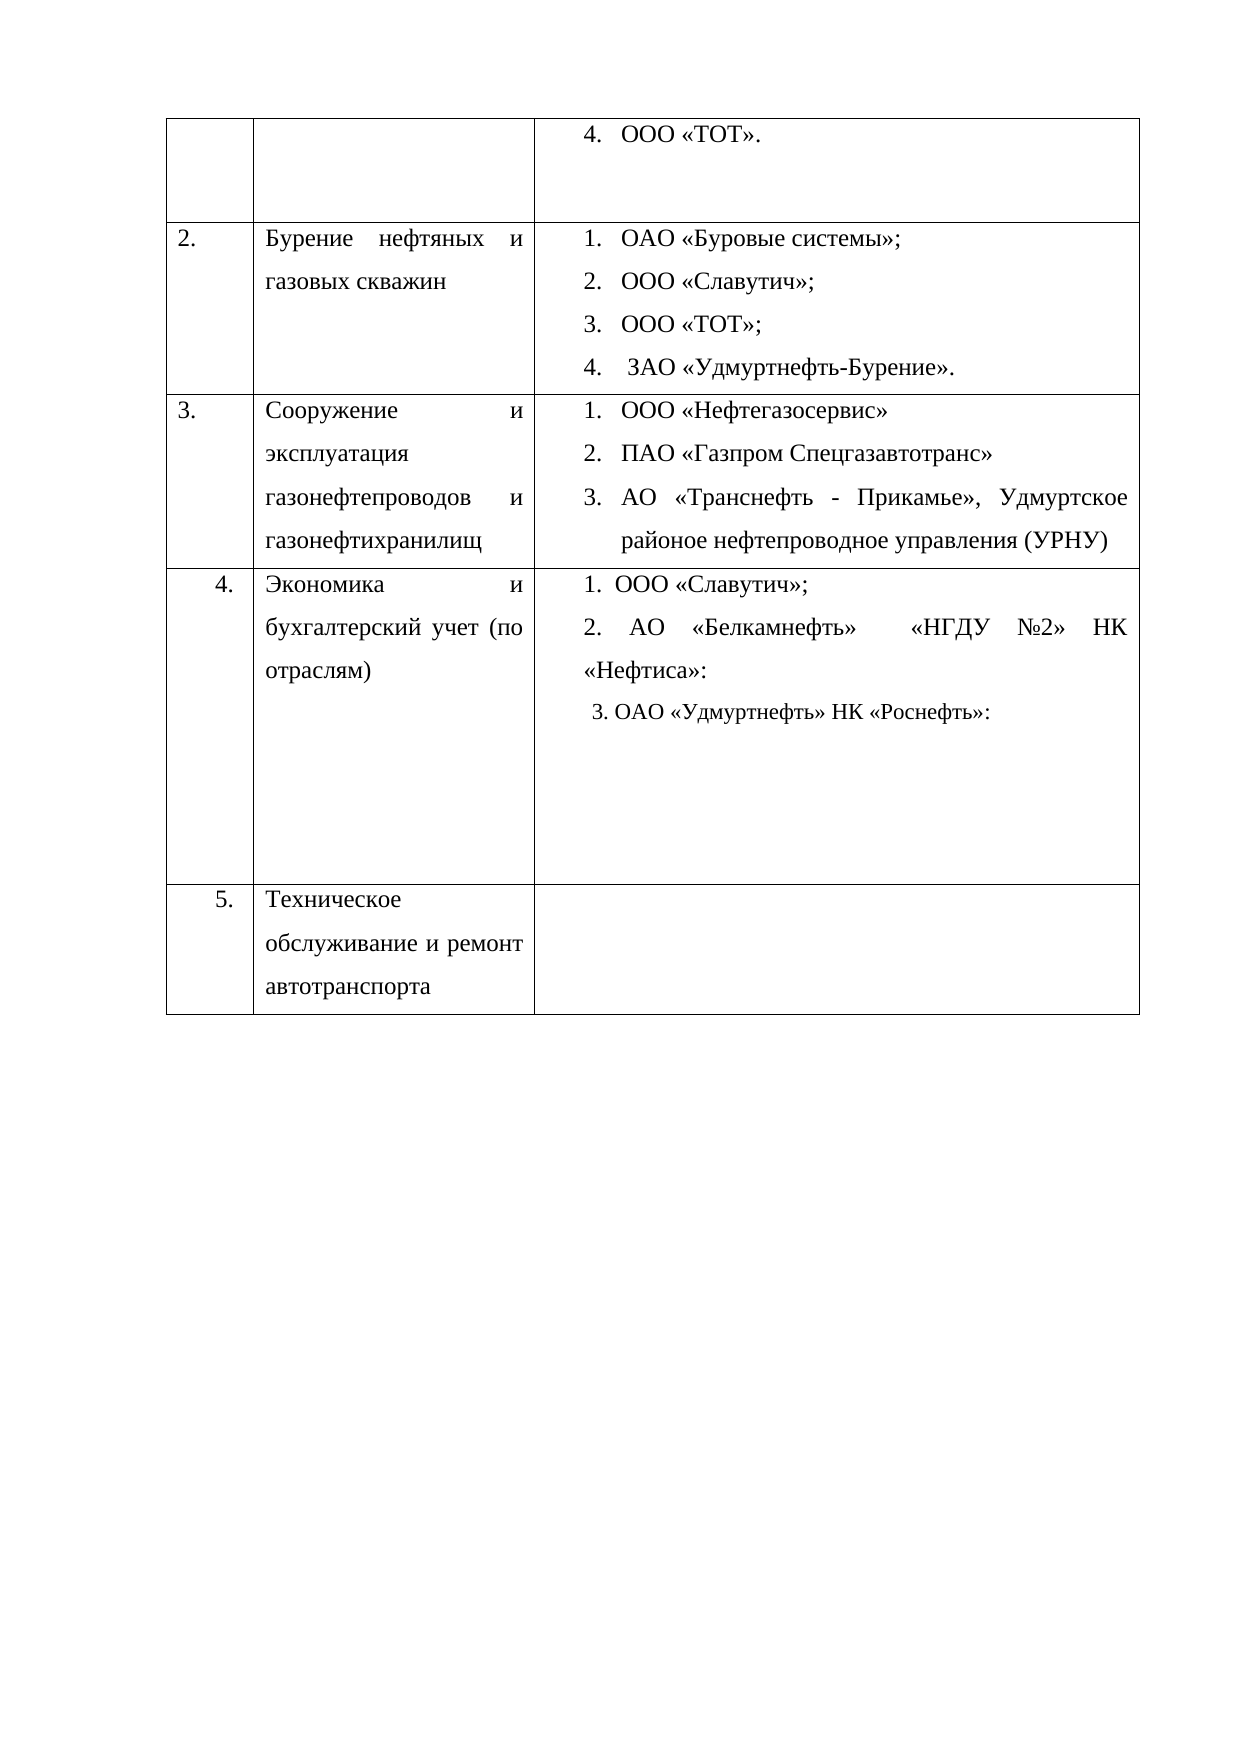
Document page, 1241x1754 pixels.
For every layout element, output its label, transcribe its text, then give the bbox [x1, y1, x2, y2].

table_cell Сооружение и эксплуатация газонефтепроводов и газонефтихранилищ [254, 395, 534, 568]
table_cell Экономика и бухгалтерский учет (по отраслям) [254, 569, 534, 883]
table_cell 3. [167, 395, 253, 568]
table_cell Бурение нефтяных и газовых скважин [254, 223, 534, 394]
table_cell ОАО «Буровые системы»; ООО «Славутич»; ООО «ТОТ»; ЗАО «Удмуртнефть-Бурение». [535, 223, 1139, 394]
table_cell 2. [167, 223, 253, 394]
table_cell Техническое обслуживание и ремонт автотранспорта [254, 885, 534, 1014]
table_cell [254, 119, 534, 222]
table_cell 1. ООО «Славутич»; 2. АО «Белкамнефть» «НГДУ №2» НК «Нефтиса»: 3. ОАО «Удмуртнефть» НК «Роснефть»: [535, 569, 1139, 883]
table_cell ООО «Нефтегазосервис» ПАО «Газпром Спецгазавтотранс» АО «Транснефть - Прикамье», Удмуртское районое нефтепроводное управления (УРНУ) [535, 395, 1139, 568]
table_cell [535, 885, 1139, 1014]
table_cell [167, 885, 253, 1014]
table_cell [167, 569, 253, 883]
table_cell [535, 119, 1139, 222]
table_cell [167, 119, 253, 222]
